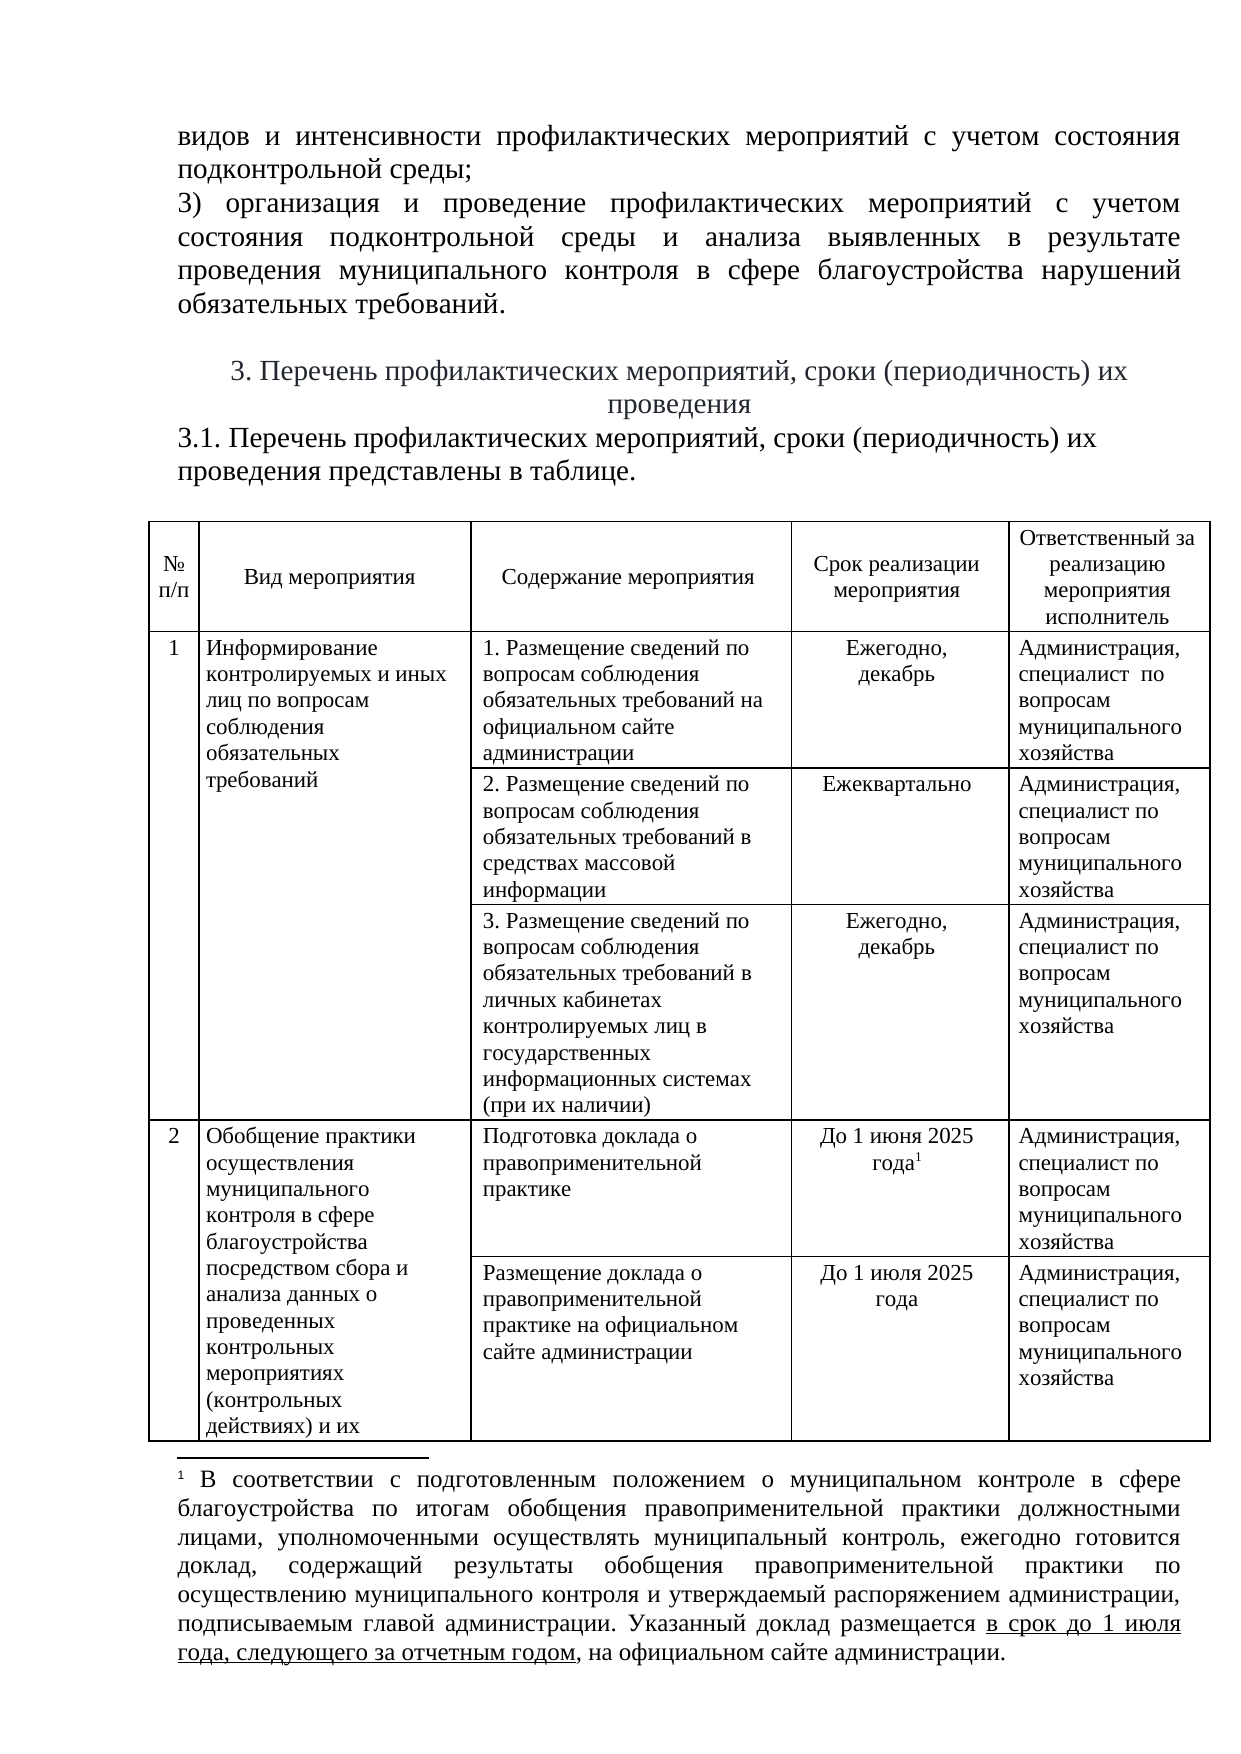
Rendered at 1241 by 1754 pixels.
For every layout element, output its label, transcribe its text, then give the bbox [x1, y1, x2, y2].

table_cell Информирование контролируемых и иных лиц по вопросам соблюдения обязательных требований [200, 632, 470, 1119]
table_cell 1. Размещение сведений по вопросам соблюдения обязательных требований на официальном сайте администрации [472, 632, 791, 767]
table_cell 2 [150, 1121, 198, 1440]
table_cell Администрация, специалист по вопросам муниципального хозяйства [1010, 632, 1209, 767]
table_cell Обобщение практики осуществления муниципального контроля в сфере благоустройства посредством сбора и анализа данных о проведенных контрольных мероприятиях (контрольных действиях) и их результатах, в том числе анализа выявленных в результате проведения муниципального контроля в сфере благоустройства нарушений обязательных требований контролируемыми лицами [200, 1121, 470, 1440]
table_cell 3. Размещение сведений по вопросам соблюдения обязательных требований в личных кабинетах контролируемых лиц в государственных информационных системах (при их наличии) [472, 905, 791, 1119]
table_cell Администрация, специалист по вопросам муниципального хозяйства [1010, 1121, 1209, 1256]
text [177, 118, 1181, 185]
table_header Вид мероприятия [200, 522, 470, 631]
text 3) организация и проведение профилактических мероприятий с учетом состояния подконтрольной среды и анализа выявленных в результате проведения муниципального контроля в сфере благоустройства нарушений обязательных требований. [177, 185, 1181, 319]
table_cell Подготовка доклада о правоприменительной практике [472, 1121, 791, 1256]
table_header № п/п [150, 522, 198, 631]
table_cell Ежегодно, декабрь [792, 632, 1008, 767]
table_cell До 1 июня 2025 года [792, 1121, 1008, 1256]
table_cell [1010, 1257, 1209, 1440]
table_header Срок реализации мероприятия [792, 522, 1008, 631]
text 3.1. Перечень профилактических мероприятий, сроки (периодичность) их проведения представлены в таблице. [177, 420, 1181, 487]
table_cell Ежеквартально [792, 769, 1008, 904]
table_cell Администрация, специалист по вопросам муниципального хозяйства [1010, 905, 1209, 1119]
table_cell Администрация, специалист по вопросам муниципального хозяйства [1010, 769, 1209, 904]
table_header Содержание мероприятия [472, 522, 791, 631]
table_cell 1 [150, 632, 198, 1119]
table_cell До 1 июля 2025 года [792, 1257, 1008, 1440]
table_cell Ежегодно, декабрь [792, 905, 1008, 1119]
text 3. Перечень профилактических мероприятий, сроки (периодичность) их проведения [177, 353, 1181, 420]
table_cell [472, 1257, 791, 1440]
table_cell 2. Размещение сведений по вопросам соблюдения обязательных требований в средствах массовой информации [472, 769, 791, 904]
table_header Ответственный за реализацию мероприятия исполнитель [1010, 522, 1209, 631]
